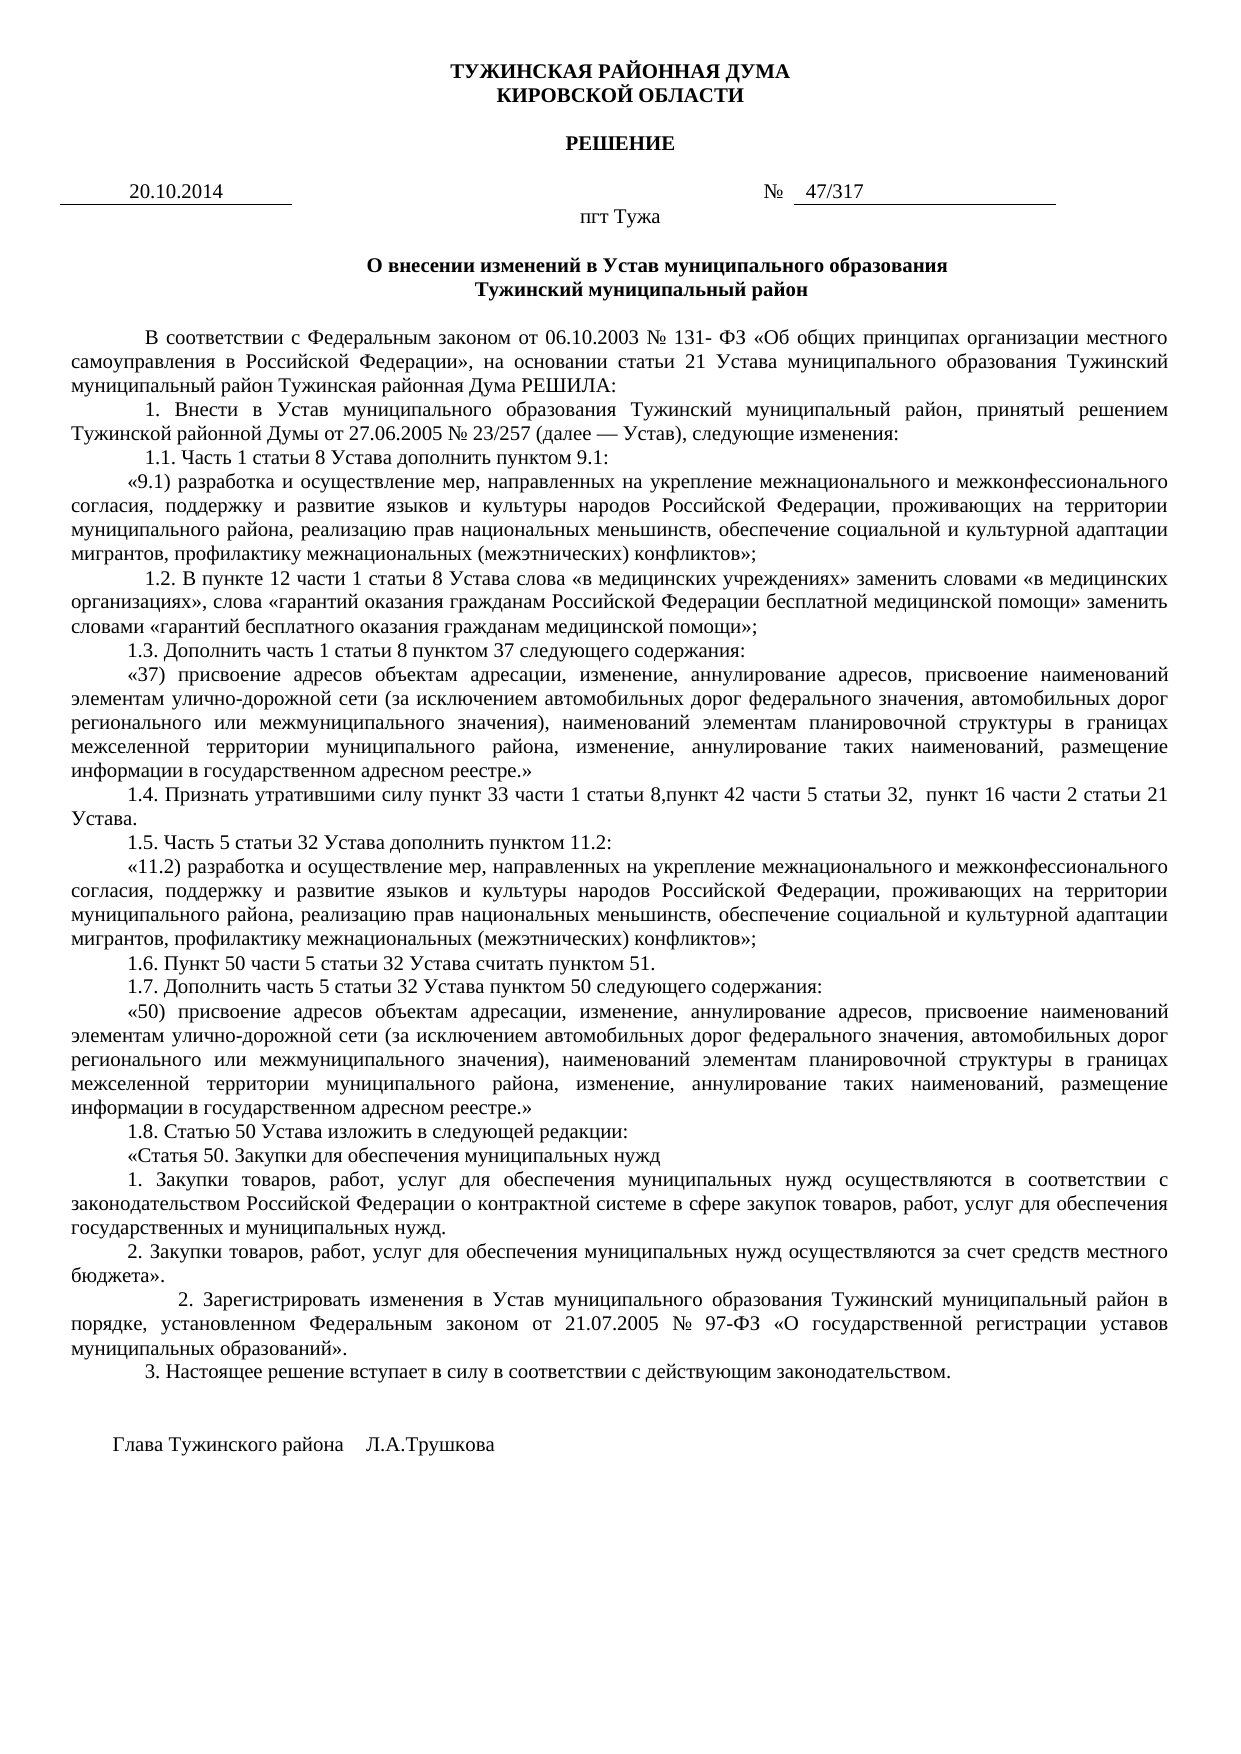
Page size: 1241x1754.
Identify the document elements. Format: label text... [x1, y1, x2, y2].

text пгт Тужа [71, 204, 1169, 228]
text Тужинский муниципальный район [71, 277, 1170, 301]
text 3. Настоящее решение вступает в силу в соответствии с действующим законодательством. [71, 1359, 1169, 1383]
text 2. Зарегистрировать изменения в Устав муниципального образования Тужинский муниципальный район в порядке, установленном Федеральным законом от 21.07.2005 № 97-ФЗ «О государственной регистрации уставов муниципальных образований». [71, 1287, 1169, 1359]
text 1.5. Часть 5 статьи 32 Устава дополнить пунктом 11.2: [71, 830, 1169, 854]
table_header 47/317 [794, 179, 1056, 203]
text 1.3. Дополнить часть 1 статьи 8 пунктом 37 следующего содержания: [71, 638, 1169, 662]
text «Статья 50. Закупки для обеспечения муниципальных нужд [71, 1143, 1169, 1167]
table_header № [292, 179, 794, 203]
text ТУЖИНСКАЯ РАЙОННАЯ ДУМА [71, 59, 1169, 83]
text 1.7. Дополнить часть 5 статьи 32 Устава пунктом 50 следующего содержания: [71, 974, 1169, 998]
text 2. Закупки товаров, работ, услуг для обеспечения муниципальных нужд осуществляются за счет средств местного бюджета». [71, 1239, 1169, 1287]
text О внесении изменений в Устав муниципального образования [71, 253, 1170, 277]
text 1.4. Признать утратившими силу пункт 33 части 1 статьи 8,пункт 42 части 5 статьи 32, пункт 16 части 2 статьи 21 Устава. [71, 782, 1169, 830]
text В соответствии с Федеральным законом от 06.10.2003 № 131- ФЗ «Об общих принципах организации местного самоуправления в Российской Федерации», на основании статьи 21 Устава муниципального образования Тужинский муниципальный район Тужинская районная Дума РЕШИЛА: [71, 325, 1169, 397]
text РЕШЕНИЕ [71, 131, 1169, 155]
text «50) присвоение адресов объектам адресации, изменение, аннулирование адресов, присвоение наименований элементам улично-дорожной сети (за исключением автомобильных дорог федерального значения, автомобильных дорог регионального или межмуниципального значения), наименований элементам планировочной структуры в границах межселенной территории муниципального района, изменение, аннулирование таких наименований, размещение информации в государственном адресном реестре.» [71, 998, 1169, 1119]
text Глава Тужинского района Л.А.Трушкова [71, 1432, 1169, 1456]
text 1. Закупки товаров, работ, услуг для обеспечения муниципальных нужд осуществляются в соответствии с законодательством Российской Федерации о контрактной системе в сфере закупок товаров, работ, услуг для обеспечения государственных и муниципальных нужд. [71, 1167, 1169, 1239]
text «11.2) разработка и осуществление мер, направленных на укрепление межнационального и межконфессионального согласия, поддержку и развитие языков и культуры народов Российской Федерации, проживающих на территории муниципального района, реализацию прав национальных меньшинств, обеспечение социальной и культурной адаптации мигрантов, профилактику межнациональных (межэтнических) конфликтов»; [71, 854, 1169, 950]
text 1.2. В пункте 12 части 1 статьи 8 Устава слова «в медицинских учреждениях» заменить словами «в медицинских организациях», слова «гарантий оказания гражданам Российской Федерации бесплатной медицинской помощи» заменить словами «гарантий бесплатного оказания гражданам медицинской помощи»; [71, 565, 1169, 638]
text КИРОВСКОЙ ОБЛАСТИ [71, 83, 1169, 107]
text 1. Внести в Устав муниципального образования Тужинский муниципальный район, принятый решением Тужинской районной Думы от 27.06.2005 № 23/257 (далее — Устав), следующие изменения: [71, 397, 1169, 445]
text «9.1) разработка и осуществление мер, направленных на укрепление межнационального и межконфессионального согласия, поддержку и развитие языков и культуры народов Российской Федерации, проживающих на территории муниципального района, реализацию прав национальных меньшинств, обеспечение социальной и культурной адаптации мигрантов, профилактику межнациональных (межэтнических) конфликтов»; [71, 469, 1169, 565]
text 1.8. Статью 50 Устава изложить в следующей редакции: [71, 1119, 1169, 1143]
text 1.6. Пункт 50 части 5 статьи 32 Устава считать пунктом 51. [71, 950, 1169, 974]
text «37) присвоение адресов объектам адресации, изменение, аннулирование адресов, присвоение наименований элементам улично-дорожной сети (за исключением автомобильных дорог федерального значения, автомобильных дорог регионального или межмуниципального значения), наименований элементам планировочной структуры в границах межселенной территории муниципального района, изменение, аннулирование таких наименований, размещение информации в государственном адресном реестре.» [71, 662, 1169, 782]
table_header 20.10.2014 [60, 179, 292, 203]
text 1.1. Часть 1 статьи 8 Устава дополнить пунктом 9.1: [71, 445, 1169, 469]
